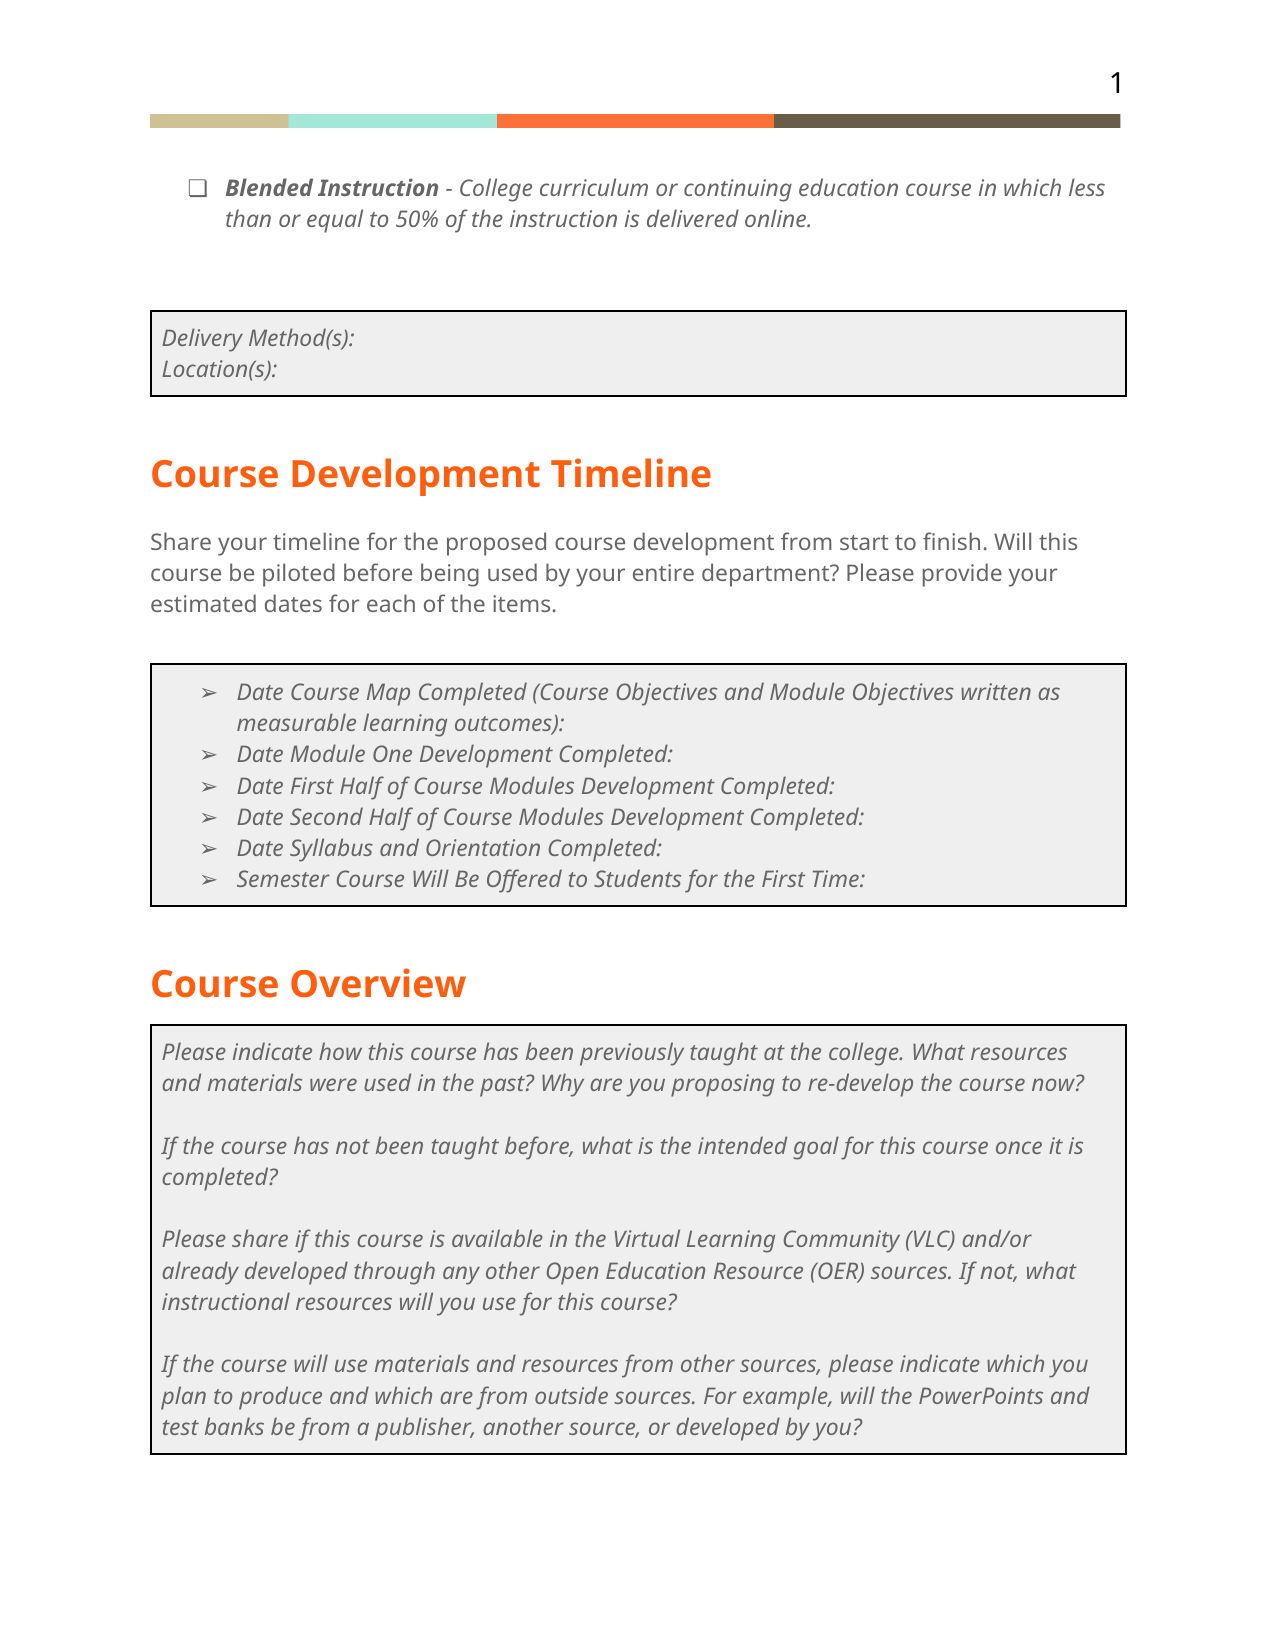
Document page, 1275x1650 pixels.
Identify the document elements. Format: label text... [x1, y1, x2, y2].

list Blended Instruction - College curriculum or continuing education course in which less than or equal to 50% of the instruction is delivered online. [187, 172, 1125, 234]
table_header Delivery Method(s): Location(s): [152, 312, 1125, 395]
subtitle Course Development Timeline [150, 447, 1125, 498]
table_header Please indicate how this course has been previously taught at the college. What resources and materials were used in the past? Why are you proposing to re-develop the course now? If the course has not been taught before, what is the intended goal for this course once it is completed? Please share if this course is available in the Virtual Learning Community (VLC) and/or already developed through any other Open Education Resource (OER) sources. If not, what instructional resources will you use for this course? If the course will use materials and resources from other sources, please indicate which you plan to produce and which are from outside sources. For example, will the PowerPoints and test banks be from a publisher, another source, or developed by you? [152, 1026, 1125, 1453]
picture [150, 114, 1121, 128]
text Share your timeline for the proposed course development from start to finish. Will this course be piloted before being used by your entire department? Please provide your estimated dates for each of the items. [150, 526, 1125, 619]
subtitle Course Overview [150, 957, 1125, 1008]
table_header Date Course Map Completed (Course Objectives and Module Objectives written as measurable learning outcomes): Date Module One Development Completed: Date First Half of Course Modules Development Completed: Date Second Half of Course Modules Development Completed: Date Syllabus and Orientation Completed: Semester Course Will Be Offered to Students for the First Time: [152, 665, 1125, 905]
